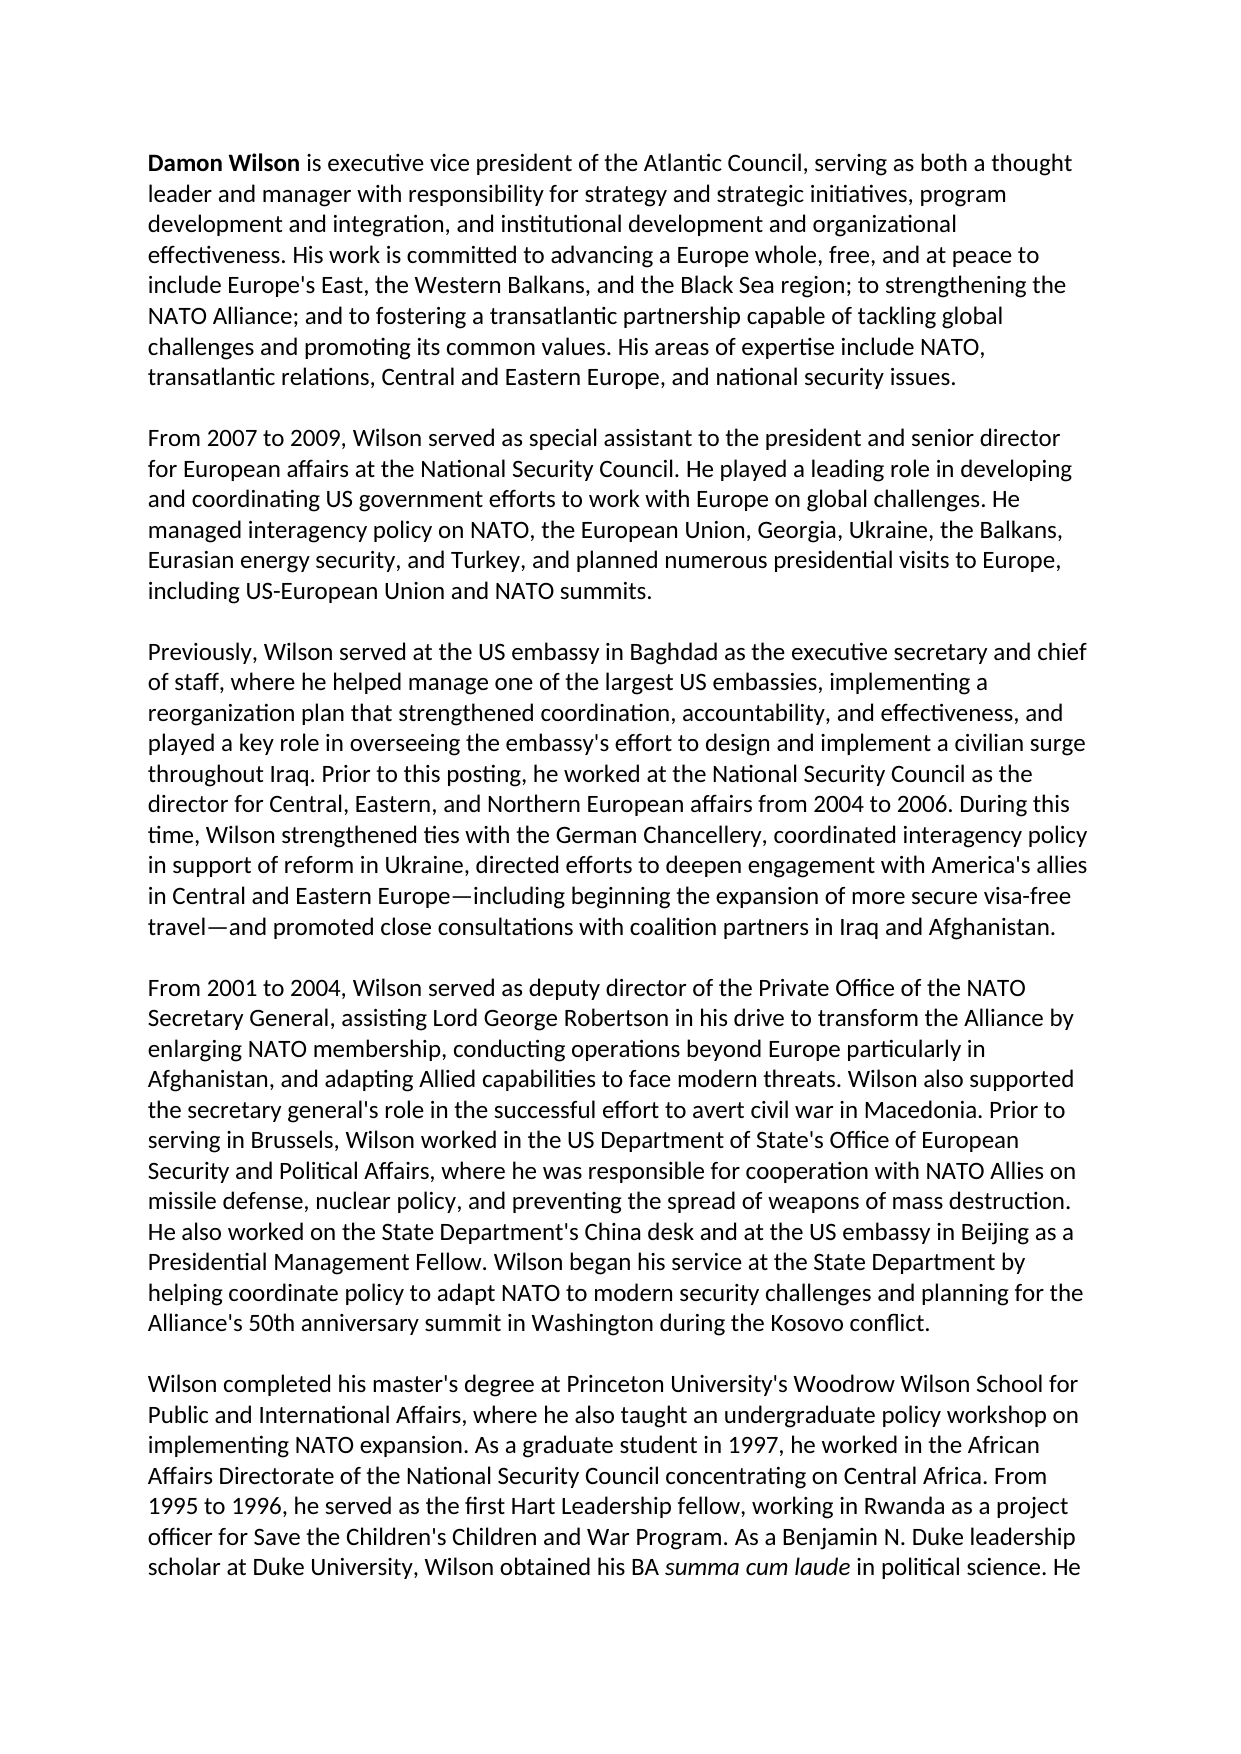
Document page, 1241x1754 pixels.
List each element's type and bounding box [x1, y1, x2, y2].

text [148, 148, 1093, 1582]
